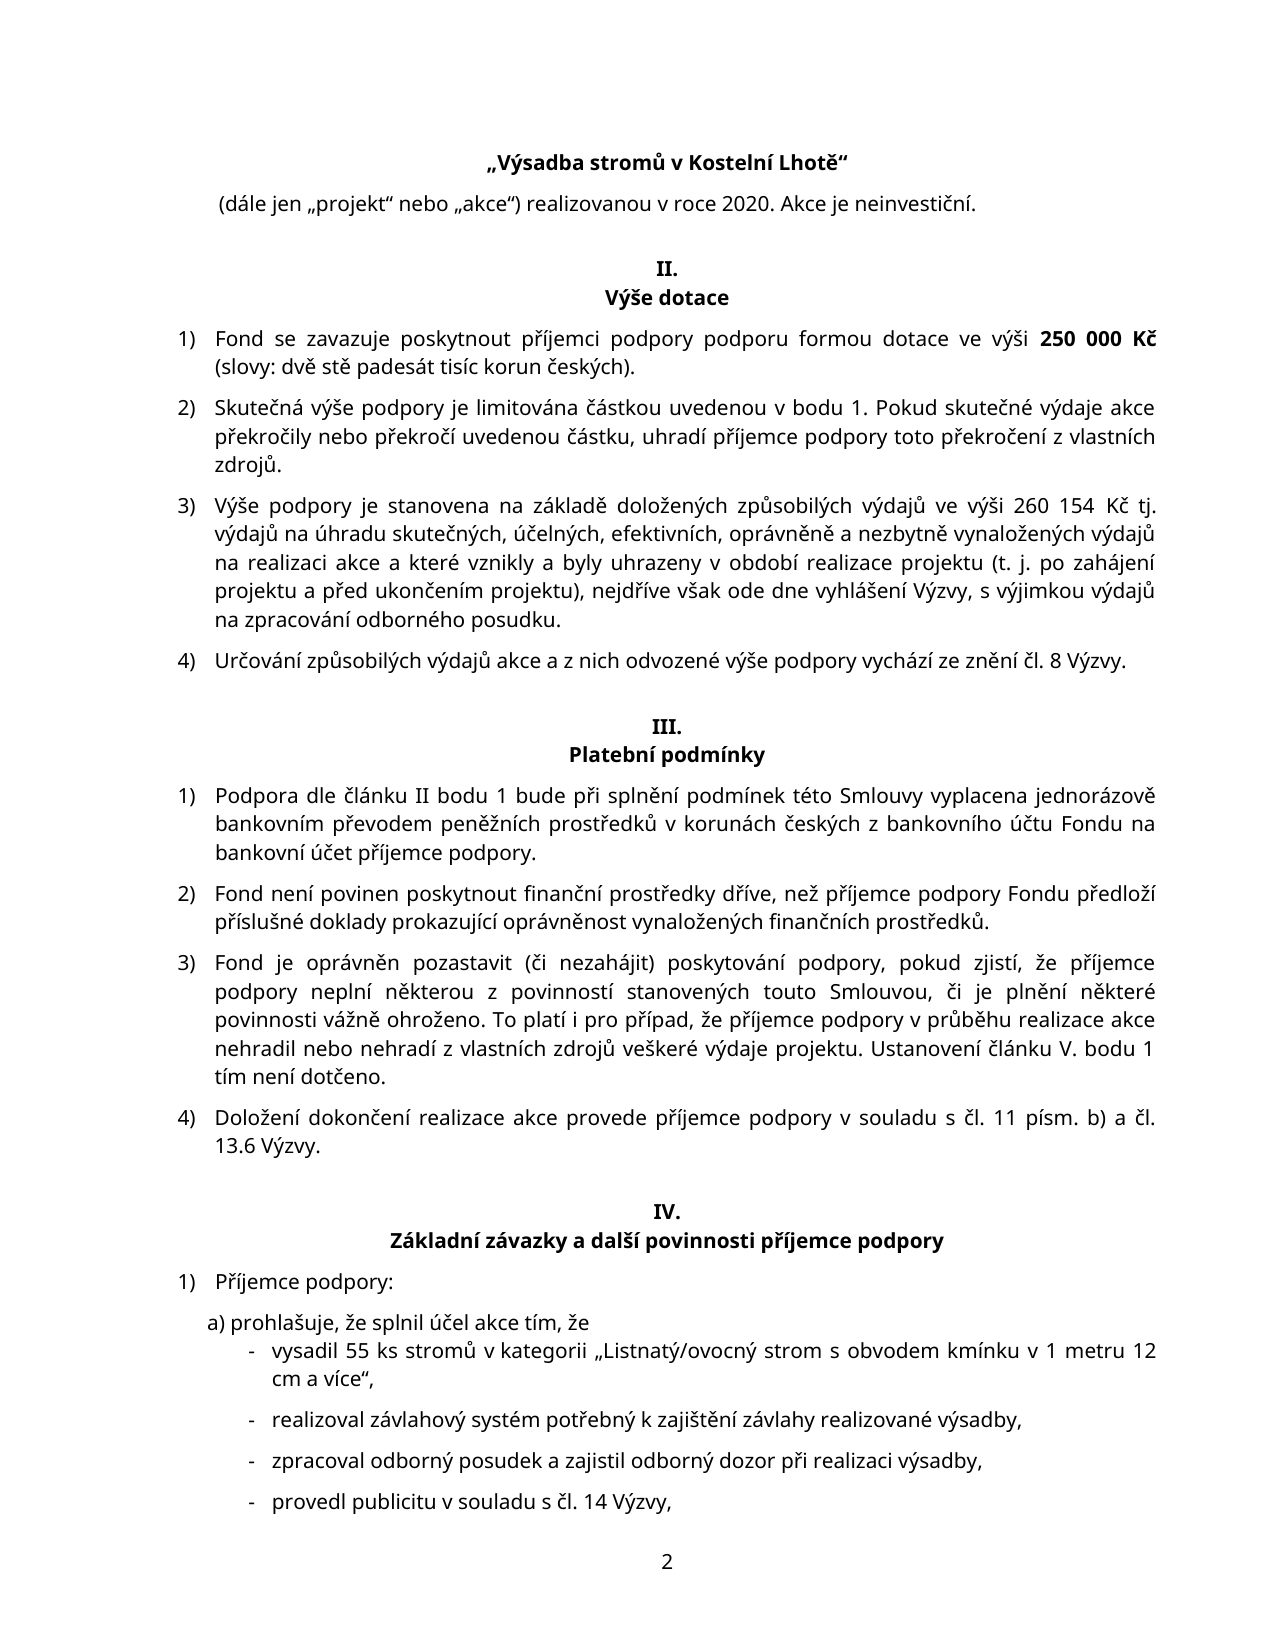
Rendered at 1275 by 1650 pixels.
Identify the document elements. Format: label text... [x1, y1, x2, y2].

text Základní závazky a další povinnosti příjemce podpory [177, 1226, 1157, 1254]
list Fond se zavazuje poskytnout příjemci podpory podporu formou dotace ve výši 250 000 Kč (slovy: dvě stě padesát tisíc korun českých). [177, 324, 1157, 381]
text realizoval závlahový systém potřebný k zajištění závlahy realizované výsadby, [248, 1406, 1157, 1434]
list Podpora dle článku II bodu 1 bude při splnění podmínek této Smlouvy vyplacena jednorázově bankovním převodem peněžních prostředků v korunách českých z bankovního účtu Fondu na bankovní účet příjemce podpory. [177, 781, 1157, 866]
text Fond je oprávněn pozastavit (či nezahájit) poskytování podpory, pokud zjistí, že příjemce podpory neplní některou z povinností stanovených touto Smlouvou, či je plnění některé povinnosti vážně ohroženo. To platí i pro případ, že příjemce podpory v průběhu realizace akce nehradil nebo nehradí z vlastních zdrojů veškeré výdaje projektu. Ustanovení článku V. bodu 1 tím není dotčeno. [177, 948, 1157, 1091]
text Skutečná výše podpory je limitována částkou uvedenou v bodu 1. Pokud skutečné výdaje akce překročily nebo překročí uvedenou částku, uhradí příjemce podpory toto překročení z vlastních zdrojů. [177, 393, 1157, 479]
text Fond není povinen poskytnout finanční prostředky dříve, než příjemce podpory Fondu předloží příslušné doklady prokazující oprávněnost vynaložených finančních prostředků. [177, 879, 1157, 936]
text II. [177, 254, 1157, 283]
text Doložení dokončení realizace akce provede příjemce podpory v souladu s čl. 11 písm. b) a čl. 13.6 Výzvy. [177, 1103, 1157, 1160]
text III. [177, 712, 1157, 740]
text provedl publicitu v souladu s čl. 14 Výzvy, [248, 1487, 1157, 1516]
text Platební podmínky [177, 740, 1157, 769]
text Určování způsobilých výdajů akce a z nich odvozené výše podpory vychází ze znění čl. 8 Výzvy. [177, 646, 1157, 674]
text (dále jen „projekt“ nebo „akce“) realizovanou v roce 2020. Akce je neinvestiční. [218, 189, 1157, 217]
list Příjemce podpory: [177, 1267, 1157, 1295]
text vysadil 55 ks stromů v kategorii „Listnatý/ovocný strom s obvodem kmínku v 1 metru 12 cm a více“, [248, 1336, 1157, 1393]
text Výše podpory je stanovena na základě doložených způsobilých výdajů ve výši 260 154 Kč tj. výdajů na úhradu skutečných, účelných, efektivních, oprávněně a nezbytně vynaložených výdajů na realizaci akce a které vznikly a byly uhrazeny v období realizace projektu (t. j. po zahájení projektu a před ukončením projektu), nejdříve však ode dne vyhlášení Výzvy, s výjimkou výdajů na zpracování odborného posudku. [177, 491, 1157, 633]
text a) prohlašuje, že splnil účel akce tím, že [207, 1308, 1157, 1336]
text Výše dotace [177, 283, 1157, 311]
text IV. [177, 1197, 1157, 1226]
text zpracoval odborný posudek a zajistil odborný dozor při realizaci výsadby, [248, 1446, 1157, 1475]
text „Výsadba stromů v Kostelní Lhotě“ [177, 148, 1157, 176]
